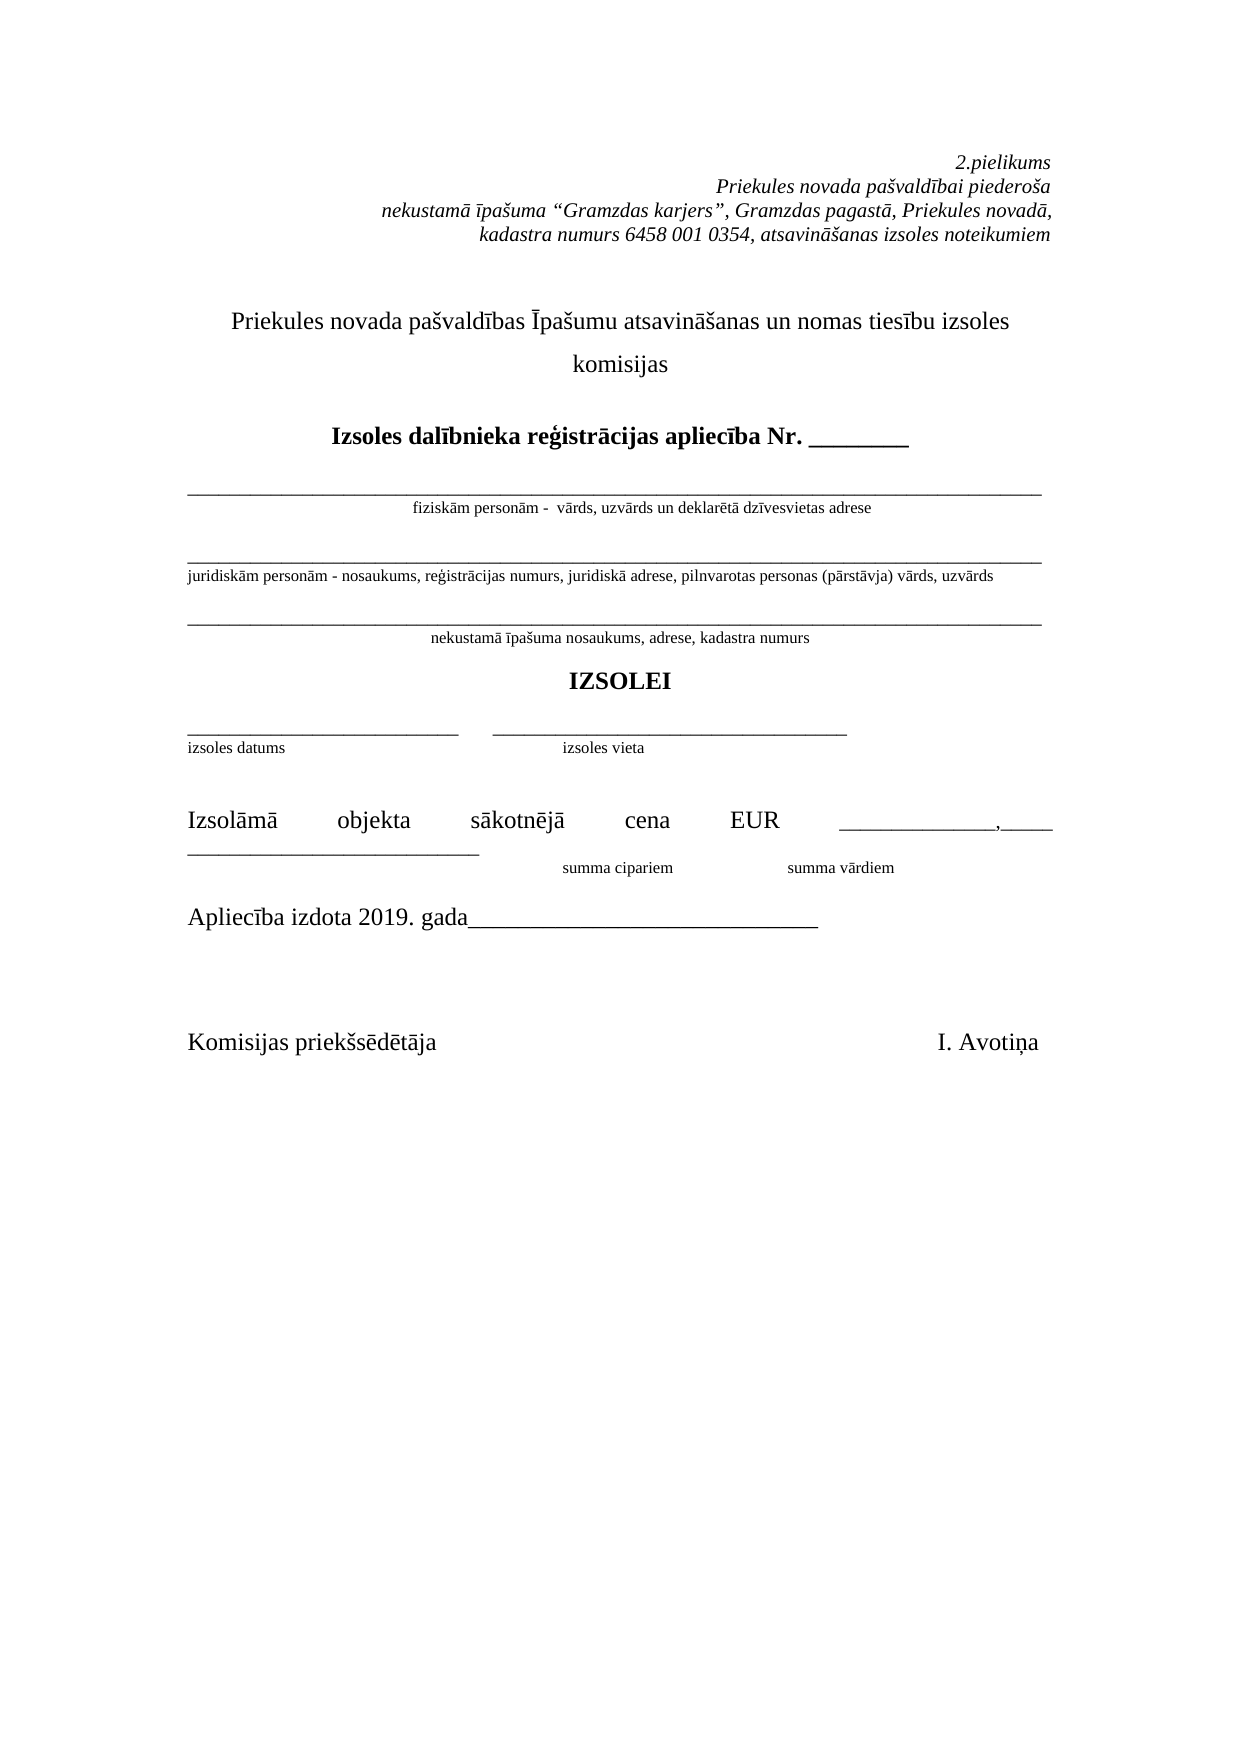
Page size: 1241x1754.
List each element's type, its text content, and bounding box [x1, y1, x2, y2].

text Izsoles dalībnieka reģistrācijas apliecība Nr. ________ [187, 421, 1053, 450]
text kadastra numurs 6458 001 0354, atsavināšanas izsoles noteikumiem [187, 222, 1053, 246]
text __________________________________________________________________________________ [187, 541, 1053, 566]
text nekustamā īpašuma “Gramzdas karjers”, Gramzdas pagastā, Priekules novadā, [187, 198, 1053, 222]
text Priekules novada pašvaldībai piederoša [187, 174, 1053, 198]
text Izsolāmā objekta sākotnējā cena EUR _______________,_____ ____________________________ [187, 806, 1053, 858]
text izsoles datums izsoles vieta [187, 738, 1053, 757]
text 2.pielikums [187, 150, 1053, 174]
text fiziskām personām - vārds, uzvārds un deklarētā dzīvesvietas adrese [187, 498, 1053, 517]
text __________________________ __________________________________ [187, 714, 1053, 738]
text __________________________________________________________________________________ [187, 604, 1053, 628]
text __________________________________________________________________________________ [187, 474, 1053, 498]
text Komisijas priekšsēdētāja I. Avotiņa [187, 1027, 1053, 1055]
text IZSOLEI [187, 666, 1053, 695]
text Priekules novada pašvaldības Īpašumu atsavināšanas un nomas tiesību izsoles komisijas [187, 306, 1053, 378]
text juridiskām personām - nosaukums, reģistrācijas numurs, juridiskā adrese, pilnvarotas personas (pārstāvja) vārds, uzvārds [187, 566, 1053, 585]
text summa cipariem summa vārdiem [187, 858, 1053, 877]
text nekustamā īpašuma nosaukums, adrese, kadastra numurs [187, 628, 1053, 647]
text Apliecība izdota 2019. gada____________________________ [187, 902, 1053, 930]
